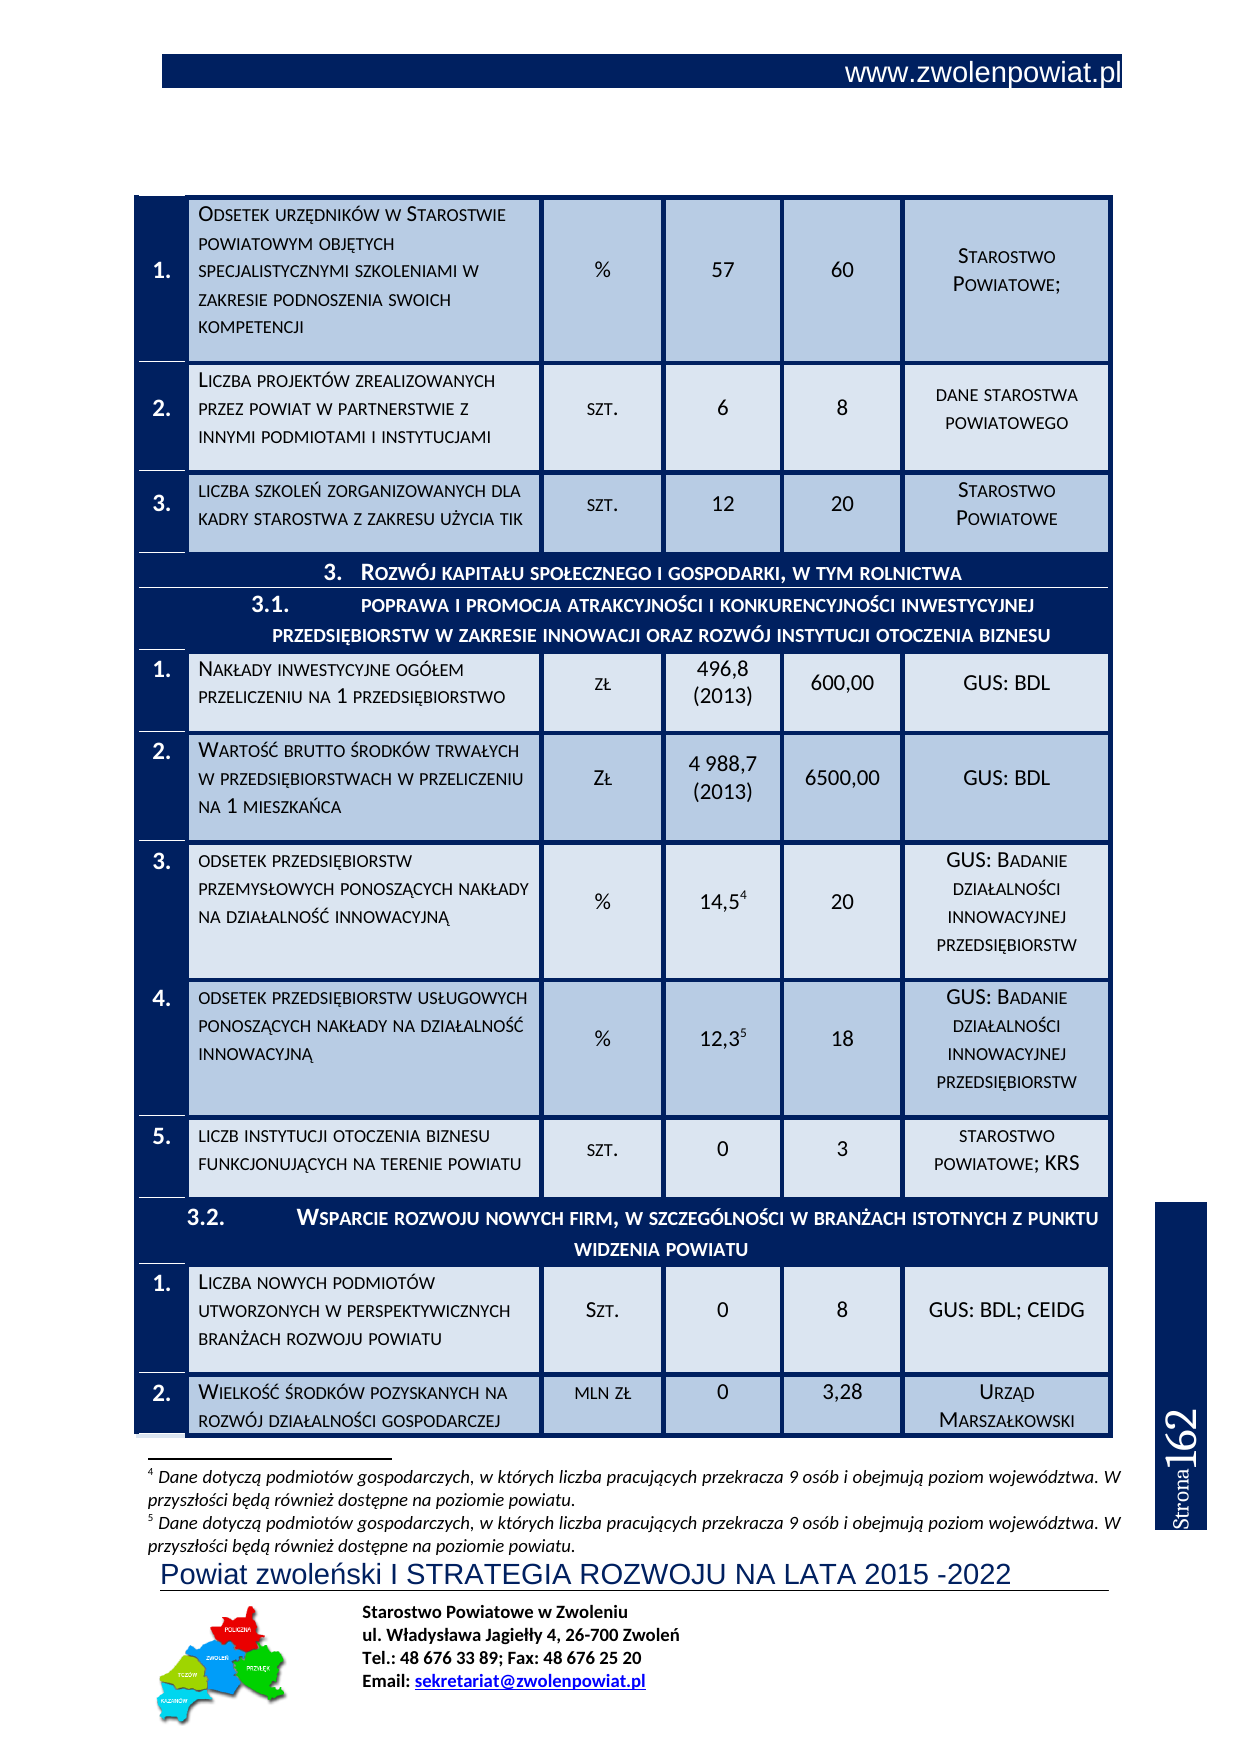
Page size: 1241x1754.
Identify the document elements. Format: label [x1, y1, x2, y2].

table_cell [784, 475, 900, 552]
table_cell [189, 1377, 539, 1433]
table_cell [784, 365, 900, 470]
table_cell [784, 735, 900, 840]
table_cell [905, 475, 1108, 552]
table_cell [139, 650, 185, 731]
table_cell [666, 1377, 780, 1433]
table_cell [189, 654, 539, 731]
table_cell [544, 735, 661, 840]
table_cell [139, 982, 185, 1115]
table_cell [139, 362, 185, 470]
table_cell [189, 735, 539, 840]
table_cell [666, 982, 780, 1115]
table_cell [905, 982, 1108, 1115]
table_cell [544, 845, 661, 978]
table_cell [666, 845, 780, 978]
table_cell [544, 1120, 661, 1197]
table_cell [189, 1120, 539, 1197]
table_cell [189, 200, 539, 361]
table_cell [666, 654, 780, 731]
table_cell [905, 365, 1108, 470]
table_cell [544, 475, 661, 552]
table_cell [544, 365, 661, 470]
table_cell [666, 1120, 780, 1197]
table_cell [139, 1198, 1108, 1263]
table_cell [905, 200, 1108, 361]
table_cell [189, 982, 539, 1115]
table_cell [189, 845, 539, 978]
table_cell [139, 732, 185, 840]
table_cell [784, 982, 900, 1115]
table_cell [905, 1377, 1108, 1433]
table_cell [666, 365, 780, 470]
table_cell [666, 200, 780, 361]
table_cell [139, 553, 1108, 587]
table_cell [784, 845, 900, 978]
picture [150, 1601, 291, 1726]
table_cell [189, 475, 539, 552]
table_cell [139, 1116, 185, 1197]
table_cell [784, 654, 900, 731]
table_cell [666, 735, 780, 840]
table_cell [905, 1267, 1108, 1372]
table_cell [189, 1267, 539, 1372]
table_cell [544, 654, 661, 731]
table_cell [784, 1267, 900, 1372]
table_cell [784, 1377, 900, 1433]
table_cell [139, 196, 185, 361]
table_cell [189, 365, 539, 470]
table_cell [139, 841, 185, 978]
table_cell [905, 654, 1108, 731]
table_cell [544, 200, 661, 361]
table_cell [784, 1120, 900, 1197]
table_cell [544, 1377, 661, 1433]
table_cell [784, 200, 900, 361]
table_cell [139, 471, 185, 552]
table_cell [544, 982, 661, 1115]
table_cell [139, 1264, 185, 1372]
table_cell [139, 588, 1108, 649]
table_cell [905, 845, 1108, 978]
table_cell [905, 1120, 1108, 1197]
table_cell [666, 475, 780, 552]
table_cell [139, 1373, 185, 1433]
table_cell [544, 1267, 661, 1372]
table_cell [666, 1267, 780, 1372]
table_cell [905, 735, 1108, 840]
